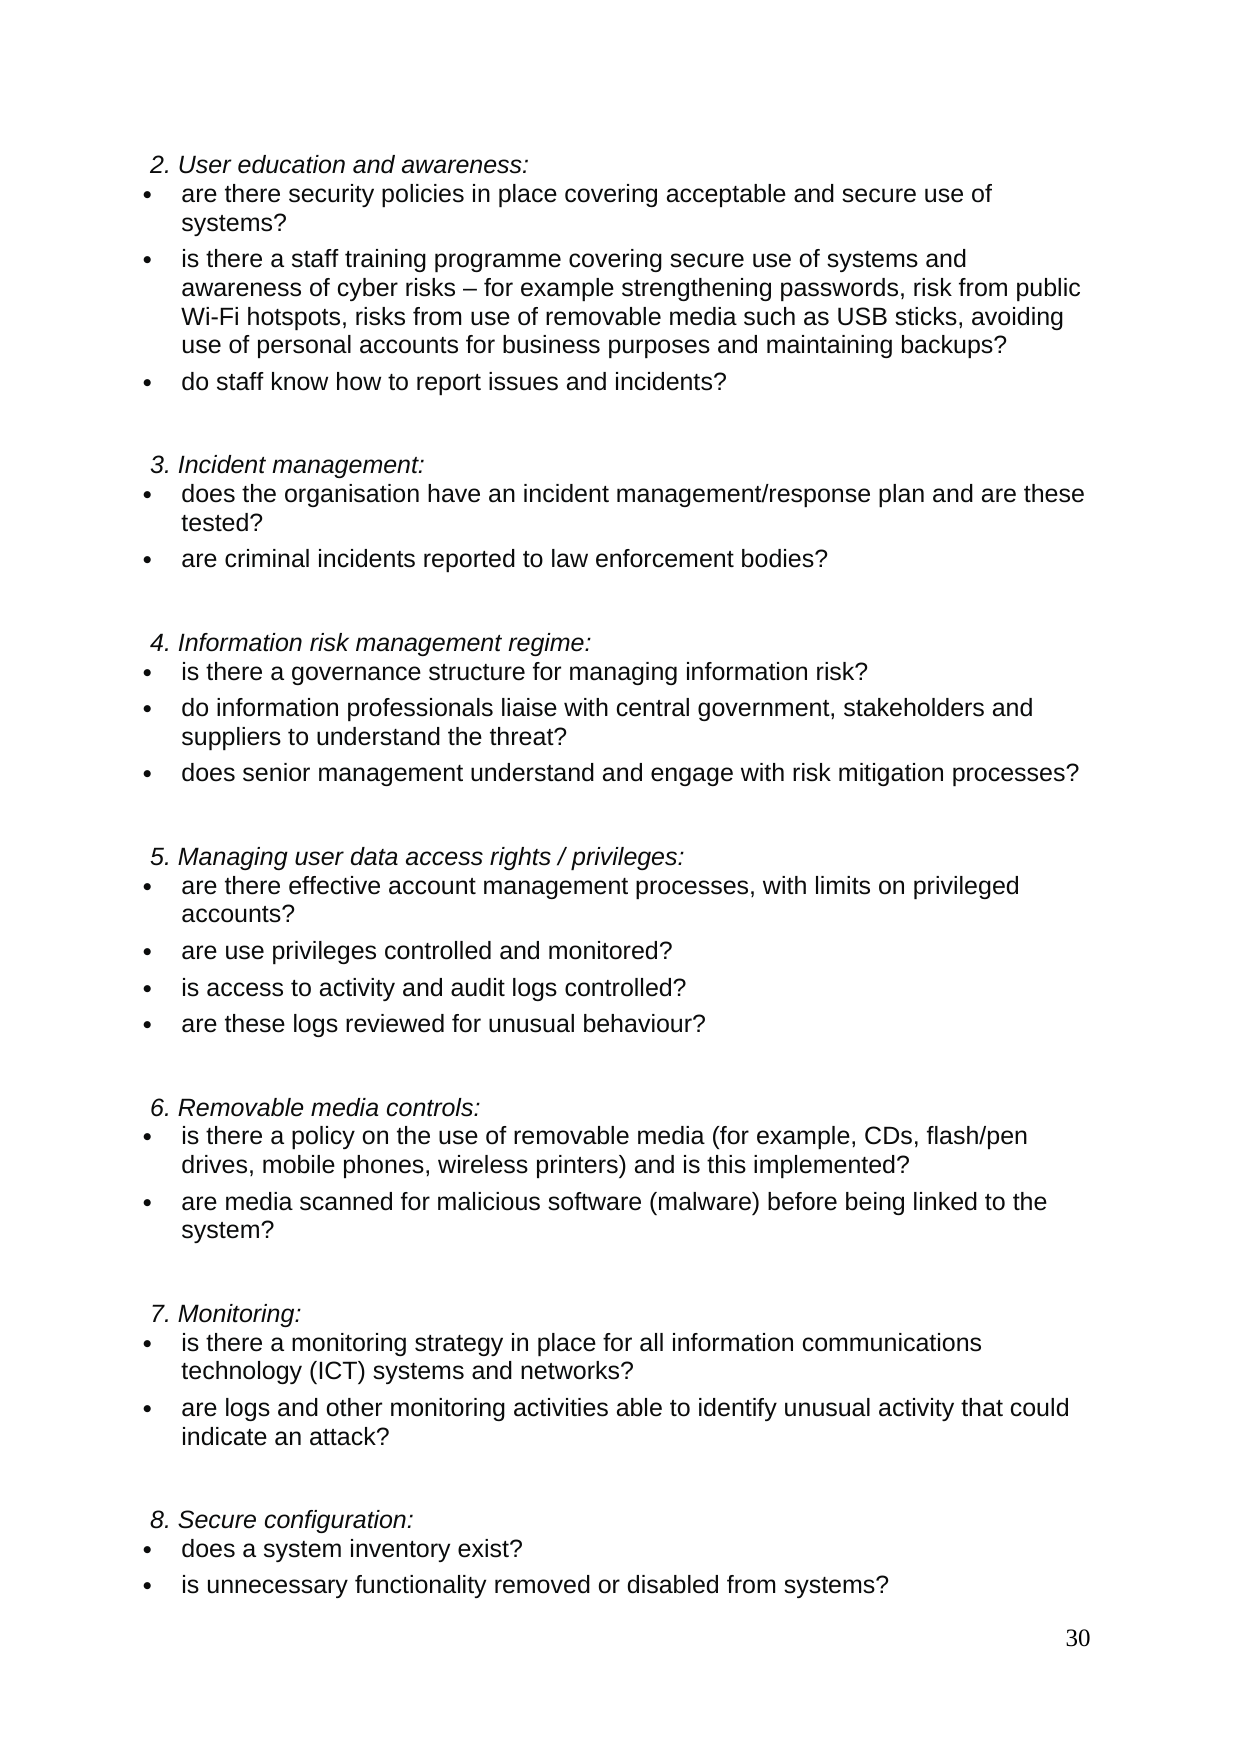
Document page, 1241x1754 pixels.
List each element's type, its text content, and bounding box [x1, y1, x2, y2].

list are media scanned for malicious software (malware) before being linked to the system? [144, 1187, 1090, 1244]
text 2. User education and awareness: [150, 150, 1090, 179]
list is unnecessary functionality removed or disabled from systems? [144, 1570, 1090, 1599]
list does senior management understand and engage with risk mitigation processes? [144, 758, 1090, 787]
list are criminal incidents reported to law enforcement bodies? [144, 544, 1090, 573]
list is there a monitoring strategy in place for all information communications technology (ICT) systems and networks? [144, 1327, 1090, 1385]
list are there effective account management processes, with limits on privileged accounts? [144, 871, 1090, 928]
text 8. Secure configuration: [150, 1505, 1090, 1534]
list does a system inventory exist? [144, 1534, 1090, 1562]
list is there a governance structure for managing information risk? [144, 657, 1090, 685]
text 3. Incident management: [150, 450, 1090, 479]
list do staff know how to report issues and incidents? [144, 367, 1090, 396]
text 7. Monitoring: [150, 1299, 1090, 1327]
list are there security policies in place covering acceptable and secure use of systems? [144, 179, 1090, 236]
list is there a policy on the use of removable media (for example, CDs, flash/pen drives, mobile phones, wireless printers) and is this implemented? [144, 1121, 1090, 1179]
list do information professionals liaise with central government, stakeholders and suppliers to understand the threat? [144, 693, 1090, 751]
text 4. Information risk management regime: [150, 628, 1090, 657]
list is there a staff training programme covering secure use of systems and awareness of cyber risks – for example strengthening passwords, risk from public Wi-Fi hotspots, risks from use of removable media such as USB sticks, avoiding use of personal accounts for business purposes and maintaining backups? [144, 244, 1090, 359]
list are use privileges controlled and monitored? [144, 936, 1090, 965]
list are logs and other monitoring activities able to identify unusual activity that could indicate an attack? [144, 1393, 1090, 1450]
list does the organisation have an incident management/response plan and are these tested? [144, 479, 1090, 537]
text 5. Managing user data access rights / privileges: [150, 842, 1090, 871]
text 6. Removable media controls: [150, 1092, 1090, 1121]
list are these logs reviewed for unusual behaviour? [144, 1009, 1090, 1038]
list is access to activity and audit logs controlled? [144, 972, 1090, 1001]
